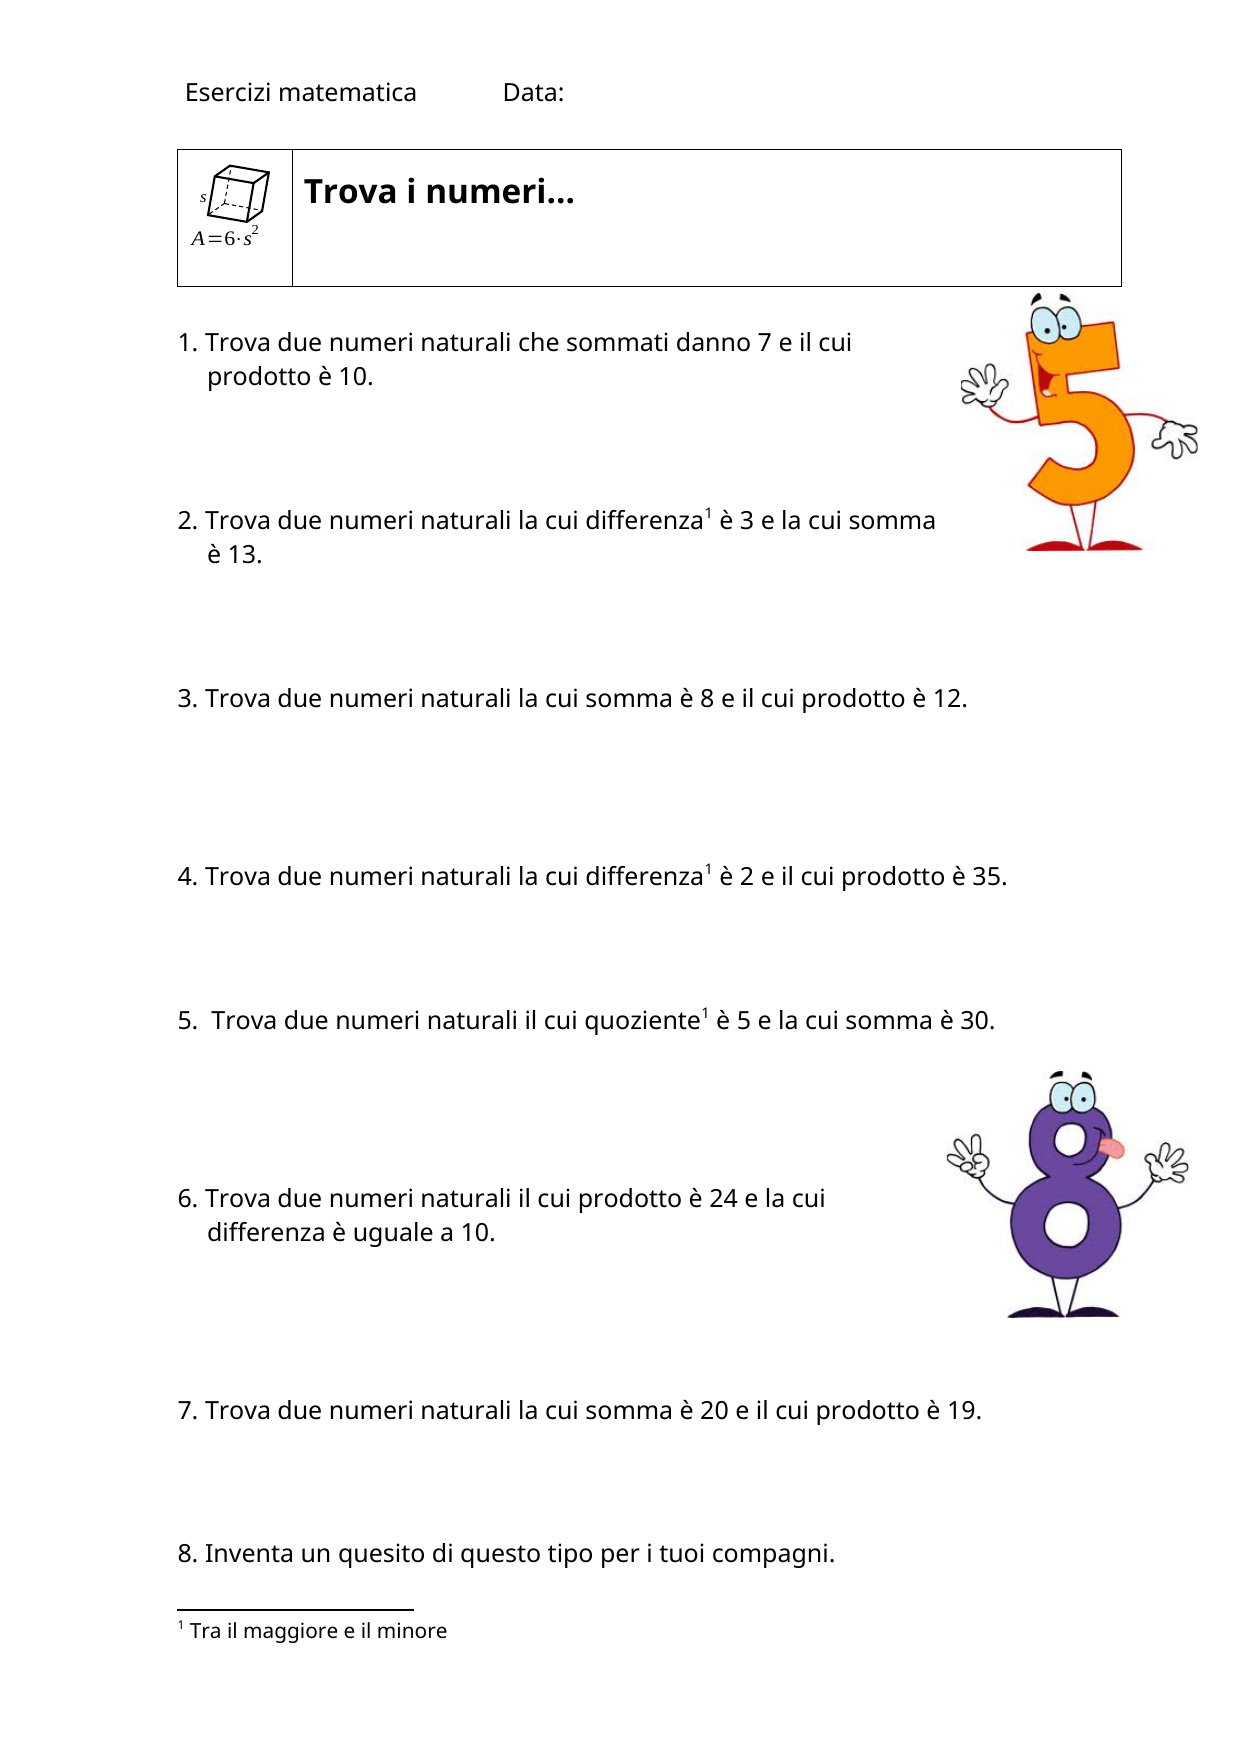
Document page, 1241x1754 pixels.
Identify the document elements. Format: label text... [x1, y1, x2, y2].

text Trova due numeri naturali la cui differenza1 è 2 e il cui prodotto è 35. [177, 858, 1122, 961]
picture [946, 1071, 1189, 1318]
picture [961, 293, 1198, 551]
text Trova due numeri naturali la cui somma è 8 e il cui prodotto è 12. [177, 681, 1122, 817]
table_header Trova i numeri… [293, 150, 1121, 286]
text Trova due numeri naturali il cui prodotto è 24 e la cui differenza è uguale a 10. [177, 1180, 1122, 1351]
text Trova due numeri naturali il cui quoziente1 è 5 e la cui somma è 30. [177, 1002, 1122, 1139]
text Trova due numeri naturali la cui differenza è 3 e la cui somma è 13. [177, 503, 1122, 639]
text Trova due numeri naturali che sommati danno 7 e il cui prodotto è 10. [177, 325, 961, 461]
table_header [178, 150, 292, 286]
text Trova due numeri naturali la cui somma è 20 e il cui prodotto è 19. [177, 1392, 1122, 1494]
text Inventa un quesito di questo tipo per i tuoi compagni. [177, 1536, 1122, 1570]
